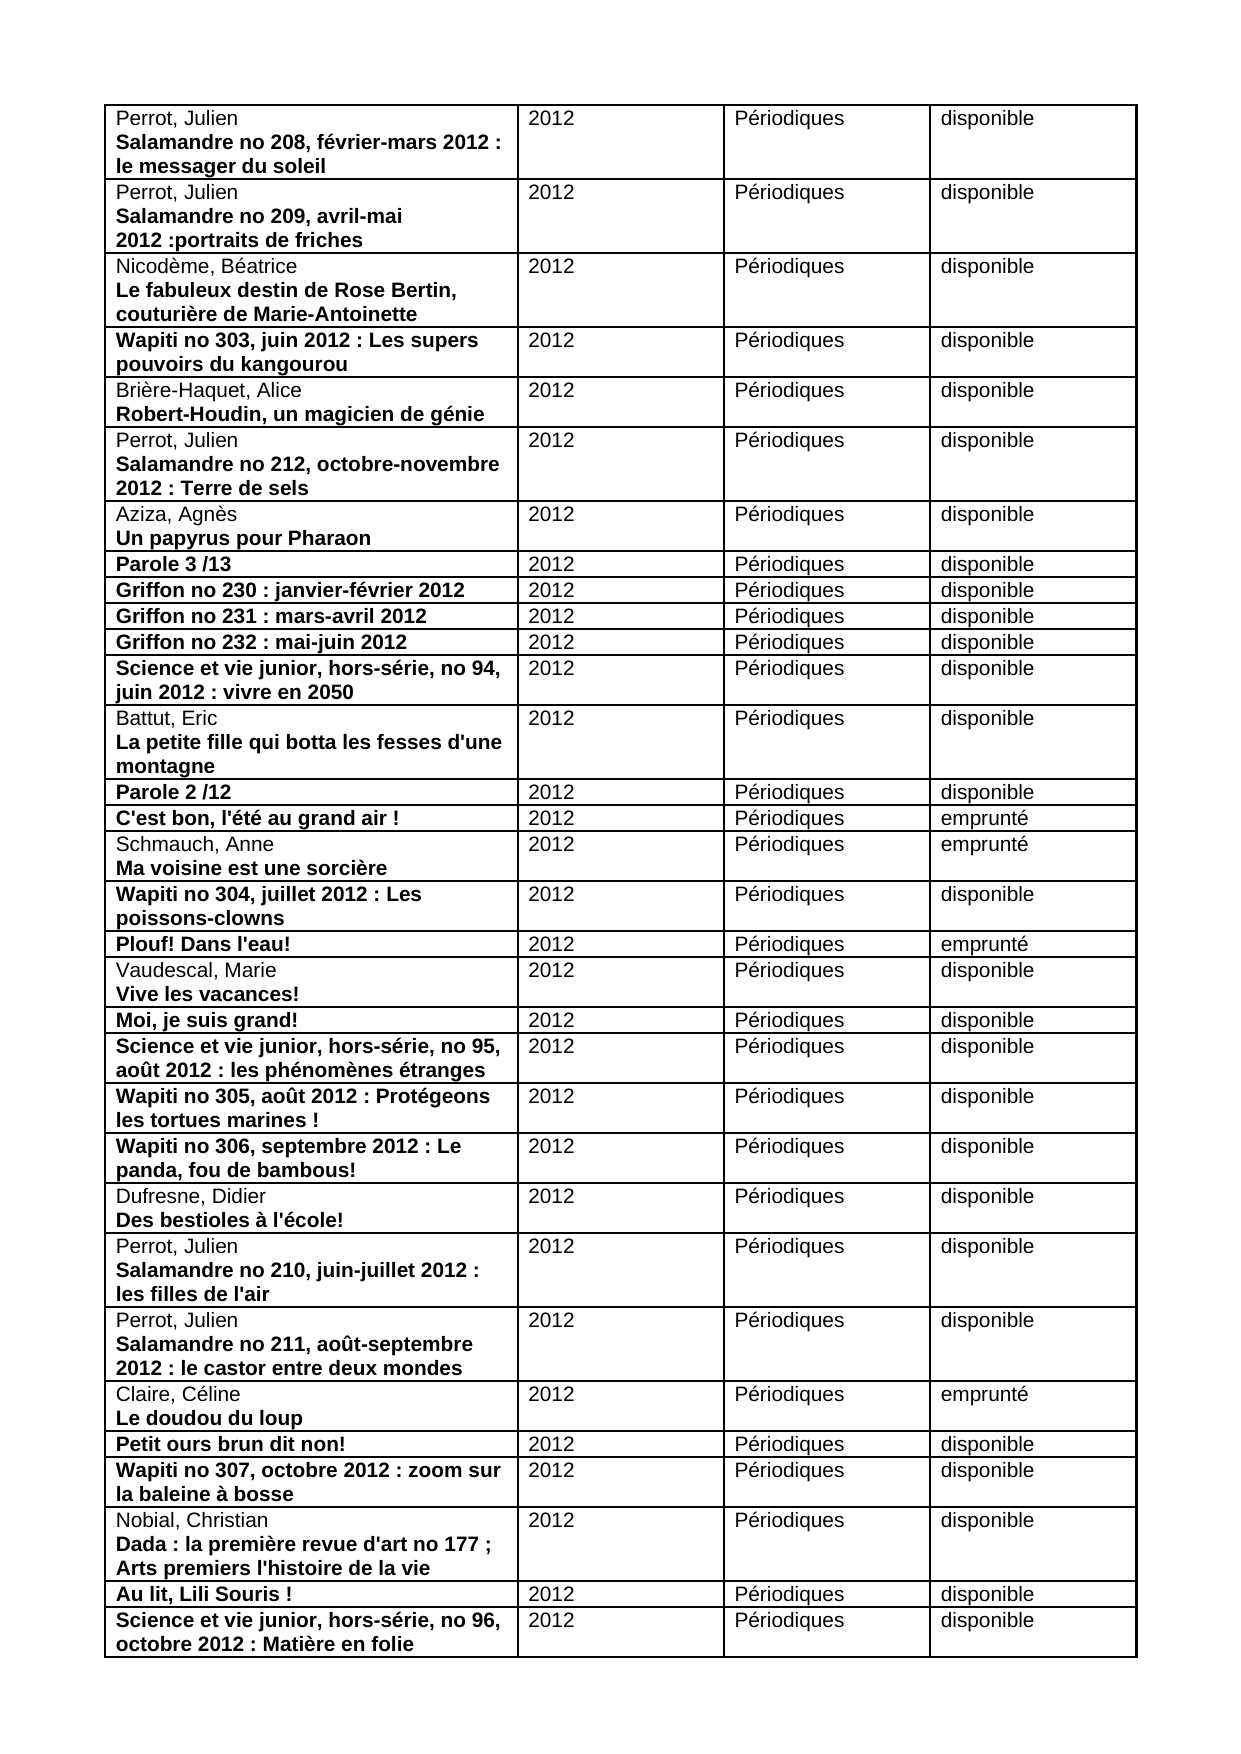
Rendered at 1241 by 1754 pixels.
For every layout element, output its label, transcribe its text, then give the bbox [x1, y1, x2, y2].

table_cell Périodiques [725, 1582, 929, 1606]
table_cell Périodiques [725, 254, 929, 326]
table_cell Périodiques [725, 832, 929, 880]
table_cell 2012 [519, 958, 723, 1006]
table_cell Wapiti no 307, octobre 2012 : zoom sur la baleine à bosse [106, 1458, 517, 1506]
table_cell Science et vie junior, hors-série, no 96, octobre 2012 : Matière en folie [106, 1608, 517, 1656]
table_cell 2012 [519, 706, 723, 778]
table_cell 2012 [519, 780, 723, 804]
table_cell disponible [931, 1582, 1135, 1606]
table_cell Périodiques [725, 1034, 929, 1082]
table_cell Périodiques [725, 1382, 929, 1430]
table_cell Périodiques [725, 1084, 929, 1132]
table_cell 2012 [519, 806, 723, 830]
table_cell 2012 [519, 1382, 723, 1430]
table_cell disponible [931, 630, 1135, 654]
table_cell Périodiques [725, 706, 929, 778]
table_cell Périodiques [725, 630, 929, 654]
table_cell 2012 [519, 1432, 723, 1456]
table_cell Perrot, Julien Salamandre no 208, février-mars 2012 : le messager du soleil [106, 106, 517, 178]
table_cell disponible [931, 328, 1135, 376]
table_cell Nicodème, Béatrice Le fabuleux destin de Rose Bertin, couturière de Marie-Antoinette [106, 254, 517, 326]
table_cell disponible [931, 1084, 1135, 1132]
table_cell Perrot, Julien Salamandre no 211, août-septembre 2012 : le castor entre deux mondes [106, 1308, 517, 1380]
table_cell Périodiques [725, 1134, 929, 1182]
table_cell Périodiques [725, 780, 929, 804]
table_cell Périodiques [725, 1234, 929, 1306]
table_cell Périodiques [725, 1458, 929, 1506]
table_cell Parole 3 /13 [106, 552, 517, 576]
table_cell disponible [931, 254, 1135, 326]
table_cell Périodiques [725, 1508, 929, 1580]
table_cell disponible [931, 1458, 1135, 1506]
table_cell disponible [931, 1034, 1135, 1082]
table_cell Battut, Eric La petite fille qui botta les fesses d'une montagne [106, 706, 517, 778]
table_cell Wapiti no 306, septembre 2012 : Le panda, fou de bambous! [106, 1134, 517, 1182]
table_cell Périodiques [725, 106, 929, 178]
table_cell Wapiti no 305, août 2012 : Protégeons les tortues marines ! [106, 1084, 517, 1132]
table_cell disponible [931, 958, 1135, 1006]
table_cell Périodiques [725, 882, 929, 930]
table_cell Périodiques [725, 578, 929, 602]
table_cell Petit ours brun dit non! [106, 1432, 517, 1456]
table_cell 2012 [519, 604, 723, 628]
table_cell 2012 [519, 630, 723, 654]
table_cell Griffon no 232 : mai-juin 2012 [106, 630, 517, 654]
table_cell Périodiques [725, 552, 929, 576]
table_cell 2012 [519, 328, 723, 376]
table_cell Dufresne, Didier Des bestioles à l'école! [106, 1184, 517, 1232]
table_cell emprunté [931, 1382, 1135, 1430]
table_cell 2012 [519, 882, 723, 930]
table_cell 2012 [519, 578, 723, 602]
table_cell Claire, Céline Le doudou du loup [106, 1382, 517, 1430]
table_cell emprunté [931, 932, 1135, 956]
table_cell disponible [931, 1508, 1135, 1580]
table_cell Wapiti no 303, juin 2012 : Les supers pouvoirs du kangourou [106, 328, 517, 376]
table_cell Au lit, Lili Souris ! [106, 1582, 517, 1606]
table_cell 2012 [519, 1184, 723, 1232]
table_cell Perrot, Julien Salamandre no 212, octobre-novembre 2012 : Terre de sels [106, 428, 517, 500]
table_cell 2012 [519, 932, 723, 956]
table_cell 2012 [519, 180, 723, 252]
table_cell Brière-Haquet, Alice Robert-Houdin, un magicien de génie [106, 378, 517, 426]
table_cell disponible [931, 502, 1135, 550]
table_cell 2012 [519, 1084, 723, 1132]
table_cell disponible [931, 1184, 1135, 1232]
table_cell 2012 [519, 428, 723, 500]
table_cell C'est bon, l'été au grand air ! [106, 806, 517, 830]
table_cell 2012 [519, 106, 723, 178]
table_cell Parole 2 /12 [106, 780, 517, 804]
table_cell Science et vie junior, hors-série, no 95, août 2012 : les phénomènes étranges [106, 1034, 517, 1082]
table_cell Plouf! Dans l'eau! [106, 932, 517, 956]
table_cell emprunté [931, 832, 1135, 880]
table_cell Périodiques [725, 428, 929, 500]
table_cell emprunté [931, 806, 1135, 830]
table_cell Moi, je suis grand! [106, 1008, 517, 1032]
table_cell disponible [931, 706, 1135, 778]
table_cell disponible [931, 180, 1135, 252]
table_cell disponible [931, 1608, 1135, 1656]
table_cell disponible [931, 106, 1135, 178]
table_cell Périodiques [725, 328, 929, 376]
table_cell Perrot, Julien Salamandre no 210, juin-juillet 2012 : les filles de l'air [106, 1234, 517, 1306]
table_cell Périodiques [725, 1184, 929, 1232]
table_cell 2012 [519, 254, 723, 326]
table_cell 2012 [519, 378, 723, 426]
table_cell disponible [931, 882, 1135, 930]
table_cell 2012 [519, 1234, 723, 1306]
table_cell disponible [931, 1308, 1135, 1380]
table_cell disponible [931, 578, 1135, 602]
table_cell 2012 [519, 832, 723, 880]
table_cell 2012 [519, 552, 723, 576]
table_cell 2012 [519, 1508, 723, 1580]
table_cell 2012 [519, 1458, 723, 1506]
table_cell Périodiques [725, 378, 929, 426]
table_cell Périodiques [725, 1008, 929, 1032]
table_cell disponible [931, 1134, 1135, 1182]
table_cell disponible [931, 604, 1135, 628]
table_cell disponible [931, 378, 1135, 426]
table_cell 2012 [519, 1608, 723, 1656]
table_cell 2012 [519, 1008, 723, 1032]
table_cell Perrot, Julien Salamandre no 209, avril-mai 2012 :portraits de friches [106, 180, 517, 252]
table_cell 2012 [519, 1034, 723, 1082]
table_cell Périodiques [725, 1608, 929, 1656]
table_cell Périodiques [725, 1308, 929, 1380]
table_cell disponible [931, 780, 1135, 804]
table_cell Vaudescal, Marie Vive les vacances! [106, 958, 517, 1006]
table_cell Griffon no 230 : janvier-février 2012 [106, 578, 517, 602]
table_cell Périodiques [725, 958, 929, 1006]
table_cell Périodiques [725, 604, 929, 628]
table_cell 2012 [519, 656, 723, 704]
table_cell Aziza, Agnès Un papyrus pour Pharaon [106, 502, 517, 550]
table_cell disponible [931, 552, 1135, 576]
table_cell 2012 [519, 502, 723, 550]
table_cell Science et vie junior, hors-série, no 94, juin 2012 : vivre en 2050 [106, 656, 517, 704]
table_cell Périodiques [725, 656, 929, 704]
table_cell disponible [931, 1008, 1135, 1032]
table_cell Griffon no 231 : mars-avril 2012 [106, 604, 517, 628]
table_cell disponible [931, 1234, 1135, 1306]
table_cell disponible [931, 656, 1135, 704]
table_cell Périodiques [725, 180, 929, 252]
table_cell disponible [931, 428, 1135, 500]
table_cell Wapiti no 304, juillet 2012 : Les poissons-clowns [106, 882, 517, 930]
table_cell Nobial, Christian Dada : la première revue d'art no 177 ; Arts premiers l'histoire de la vie [106, 1508, 517, 1580]
table_cell disponible [931, 1432, 1135, 1456]
table_cell 2012 [519, 1582, 723, 1606]
table_cell Schmauch, Anne Ma voisine est une sorcière [106, 832, 517, 880]
table_cell Périodiques [725, 806, 929, 830]
table_cell 2012 [519, 1134, 723, 1182]
table_cell Périodiques [725, 932, 929, 956]
table_cell Périodiques [725, 502, 929, 550]
table_cell 2012 [519, 1308, 723, 1380]
table_cell Périodiques [725, 1432, 929, 1456]
